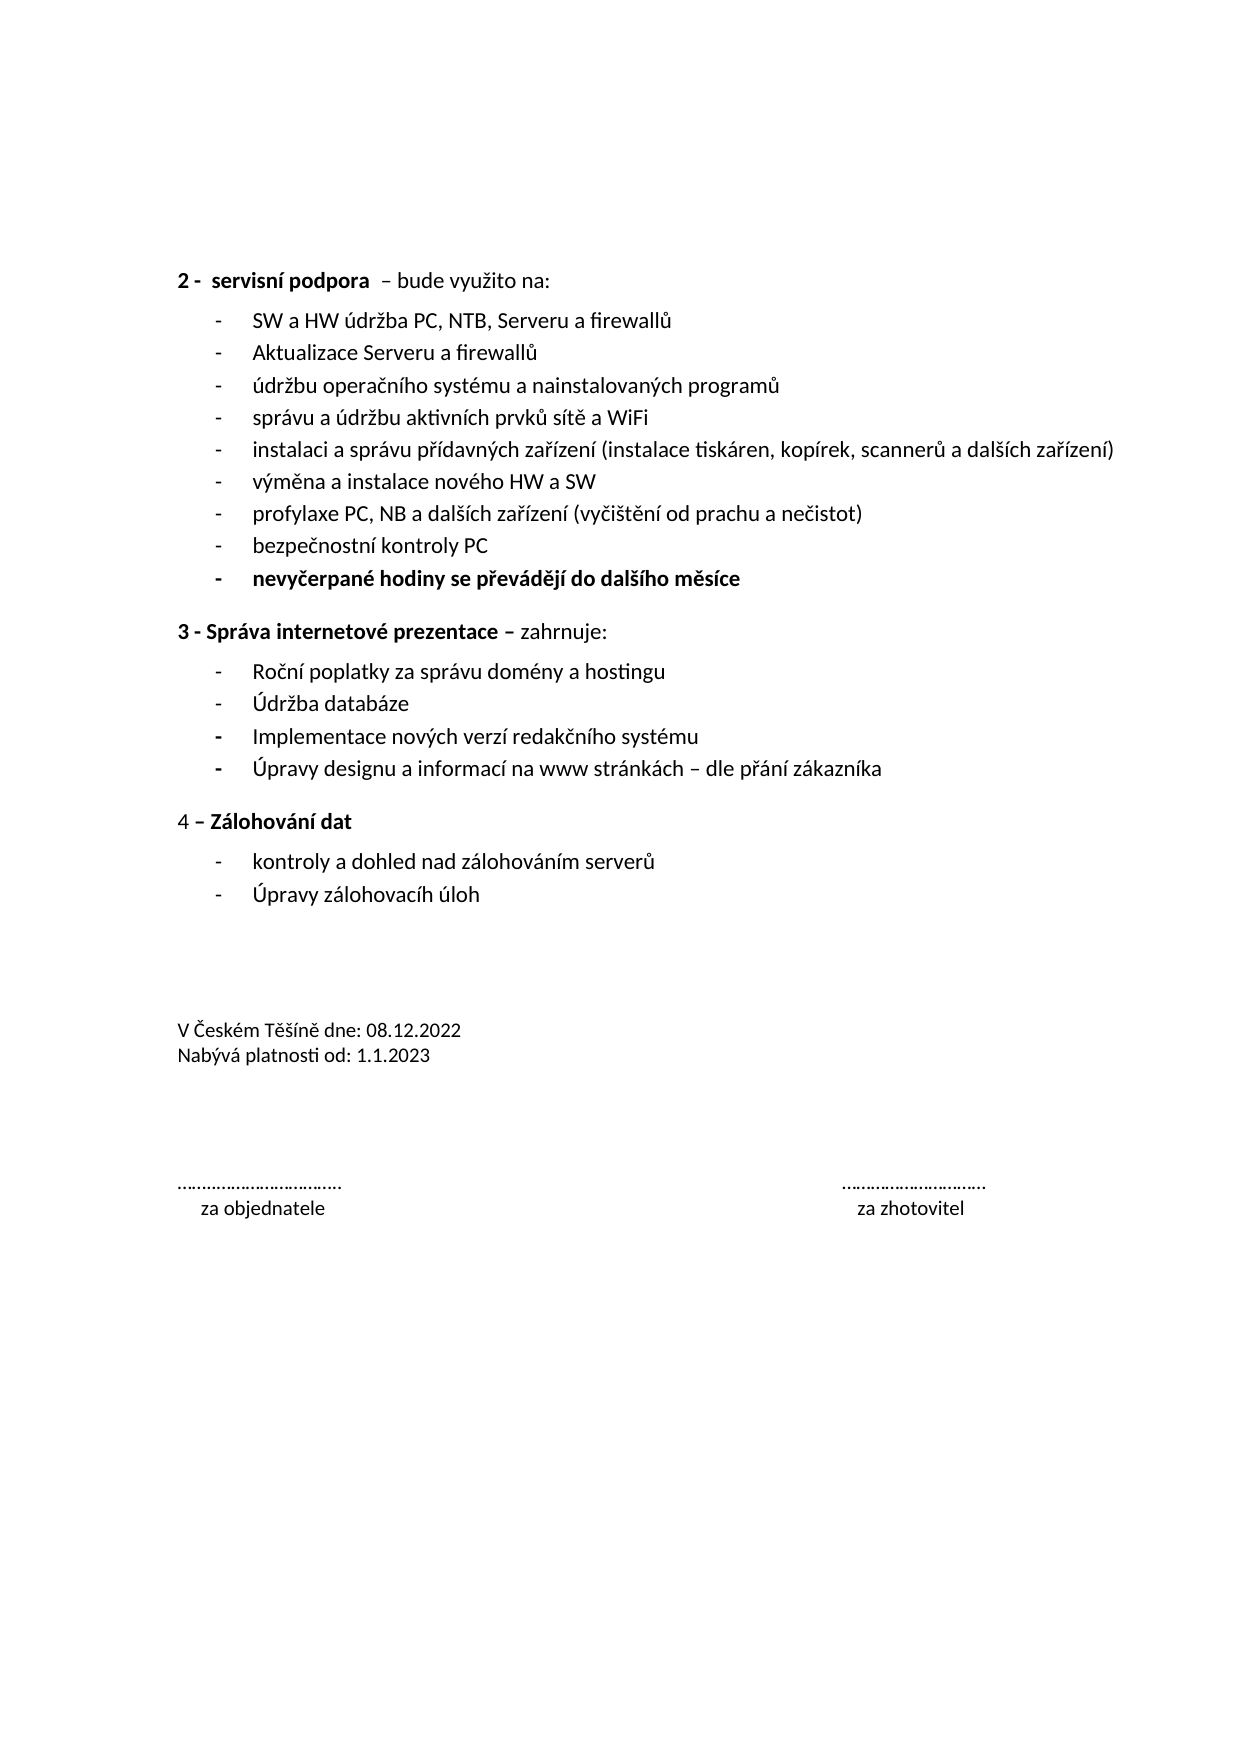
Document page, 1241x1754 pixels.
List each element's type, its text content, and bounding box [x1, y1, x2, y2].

list kontroly a dohled nad zálohováním serverů [215, 847, 1122, 876]
list nevyčerpané hodiny se převádějí do dalšího měsíce [215, 564, 1122, 592]
list výměna a instalace nového HW a SW [215, 467, 1122, 495]
text 2 - servisní podpora – bude využito na: [177, 266, 1122, 294]
list profylaxe PC, NB a dalších zařízení (vyčištění od prachu a nečistot) [215, 499, 1122, 527]
list bezpečnostní kontroly PC [215, 532, 1122, 560]
text 3 - Správa internetové prezentace – zahrnuje: [177, 617, 1122, 645]
list Úpravy designu a informací na www stránkách – dle přání zákazníka [215, 754, 1122, 782]
list Implementace nových verzí redakčního systému [215, 722, 1122, 750]
list Aktualizace Serveru a firewallů [215, 338, 1122, 367]
list Údržba databáze [215, 689, 1122, 718]
text Nabývá platnosti od: 1.1.2023 [177, 1042, 1122, 1068]
text 4 – Zálohování dat [177, 807, 1122, 835]
text za objednatele za zhotovitel [177, 1195, 1122, 1220]
list údržbu operačního systému a nainstalovaných programů [215, 371, 1122, 399]
list SW a HW údržba PC, NTB, Serveru a firewallů [215, 306, 1122, 334]
list správu a údržbu aktivních prvků sítě a WiFi [215, 403, 1122, 431]
list Roční poplatky za správu domény a hostingu [215, 657, 1122, 685]
list instalaci a správu přídavných zařízení (instalace tiskáren, kopírek, scannerů a dalších zařízení) [215, 435, 1122, 463]
text ……..…………………….. ………………………… [177, 1169, 1122, 1195]
list Úpravy zálohovacíh úloh [215, 880, 1122, 908]
text V Českém Těšíně dne: 08.12.2022 [177, 1017, 1122, 1042]
